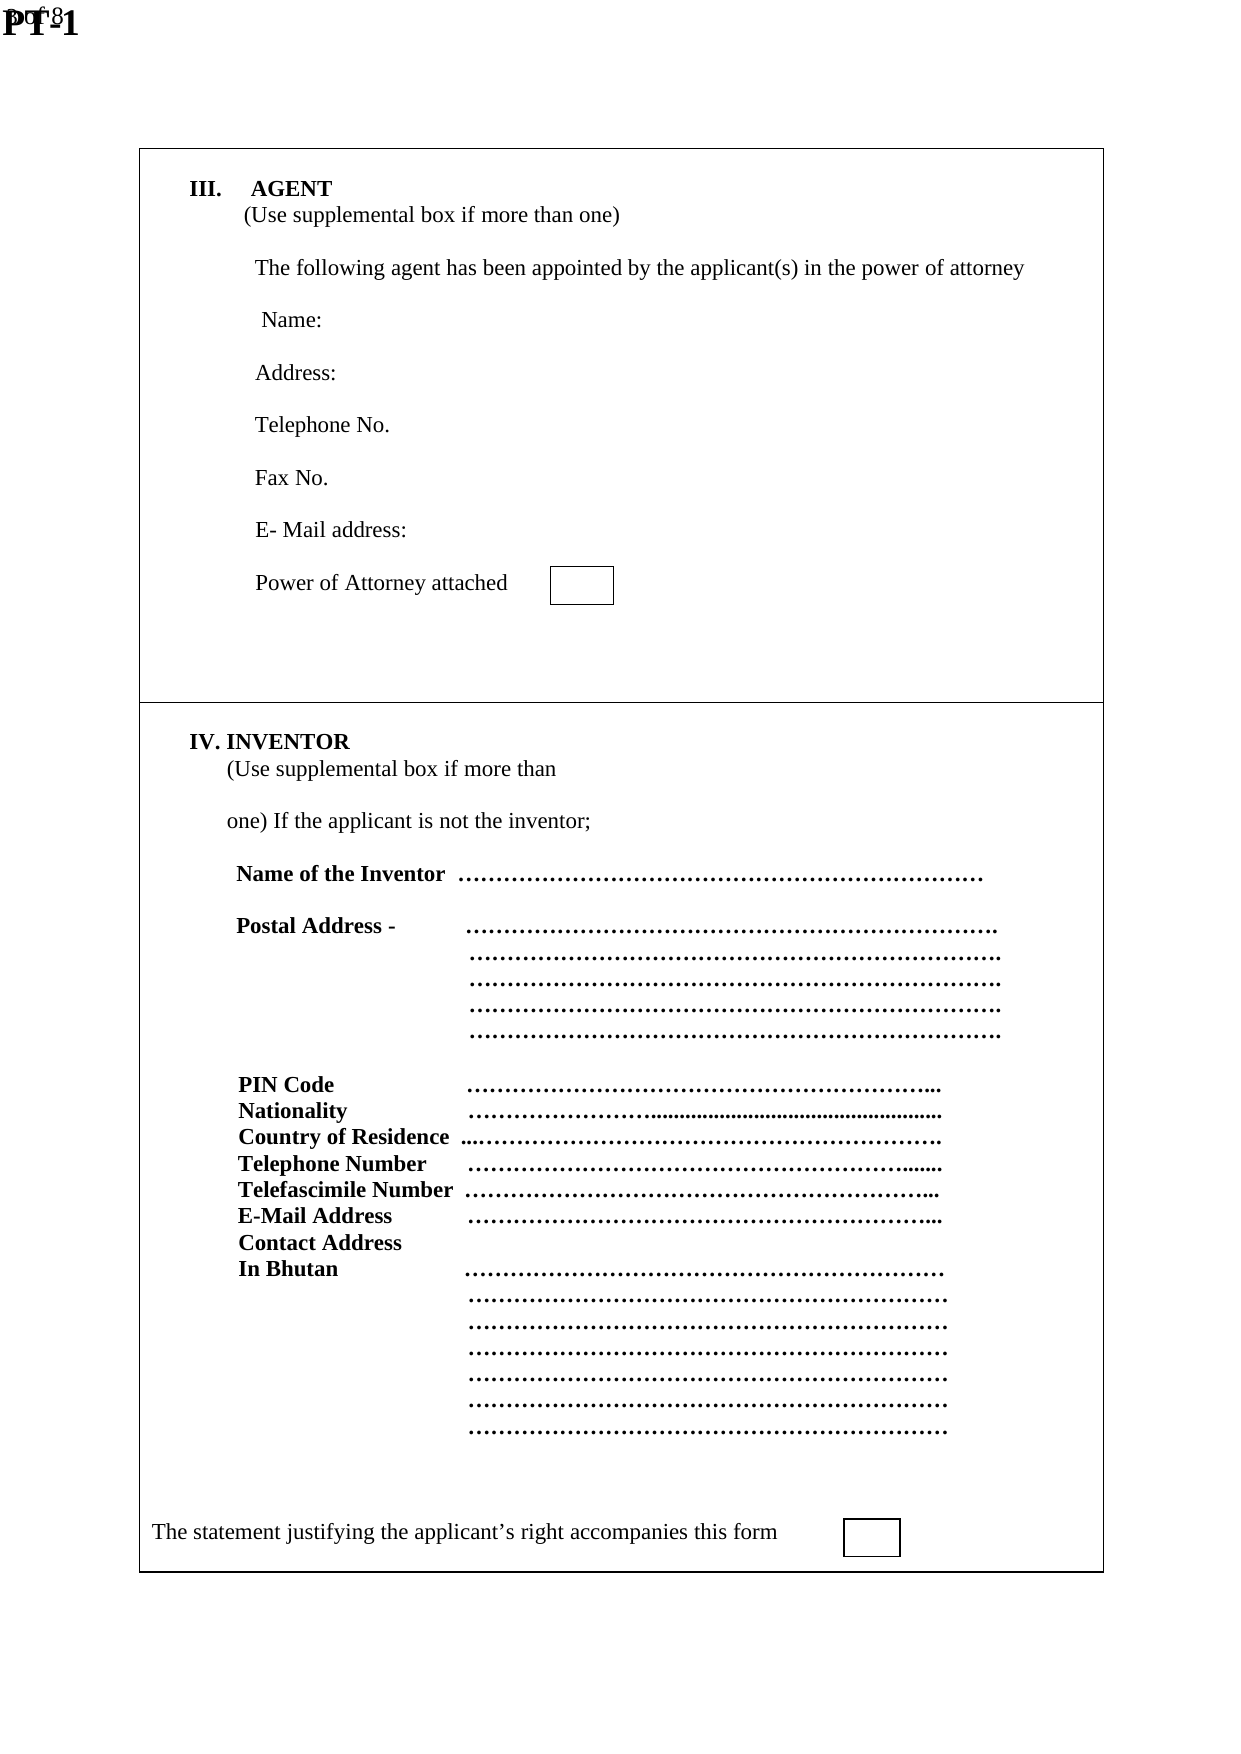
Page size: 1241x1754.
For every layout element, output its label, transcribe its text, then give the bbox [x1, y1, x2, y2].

table_cell IV. INVENTOR (Use supplemental box if more than one) If the applicant is not the inventor; Name of the Inventor …………………………………………………………… Postal Address - ……………………………………………………………. ……………………………………………………………. ……………………………………………………………. ……………………………………………………………. ……………………………………………………………. PIN Code ……………………………………………………... Nationality ……………………................................................... Country of Residence ...……………………………………………………. Telephone Number …………………………………………………....... Telefascimile Number ……………………………………………………... E-Mail Address ……………………………………………………... Contact Address In Bhutan ……………………………………………………… ……………………………………………………… ……………………………………………………… ……………………………………………………… ……………………………………………………… ……………………………………………………… ……………………………………………………… The statement justifying the applicant’s right accompanies this form [140, 703, 1103, 1571]
table_cell [140, 602, 1103, 702]
table_header III. AGENT (Use supplemental box if more than one) The following agent has been appointed by the applicant(s) in the power of attorney Name: Address: Telephone No. Fax No. E- Mail address: Power of Attorney attached [140, 149, 1103, 602]
